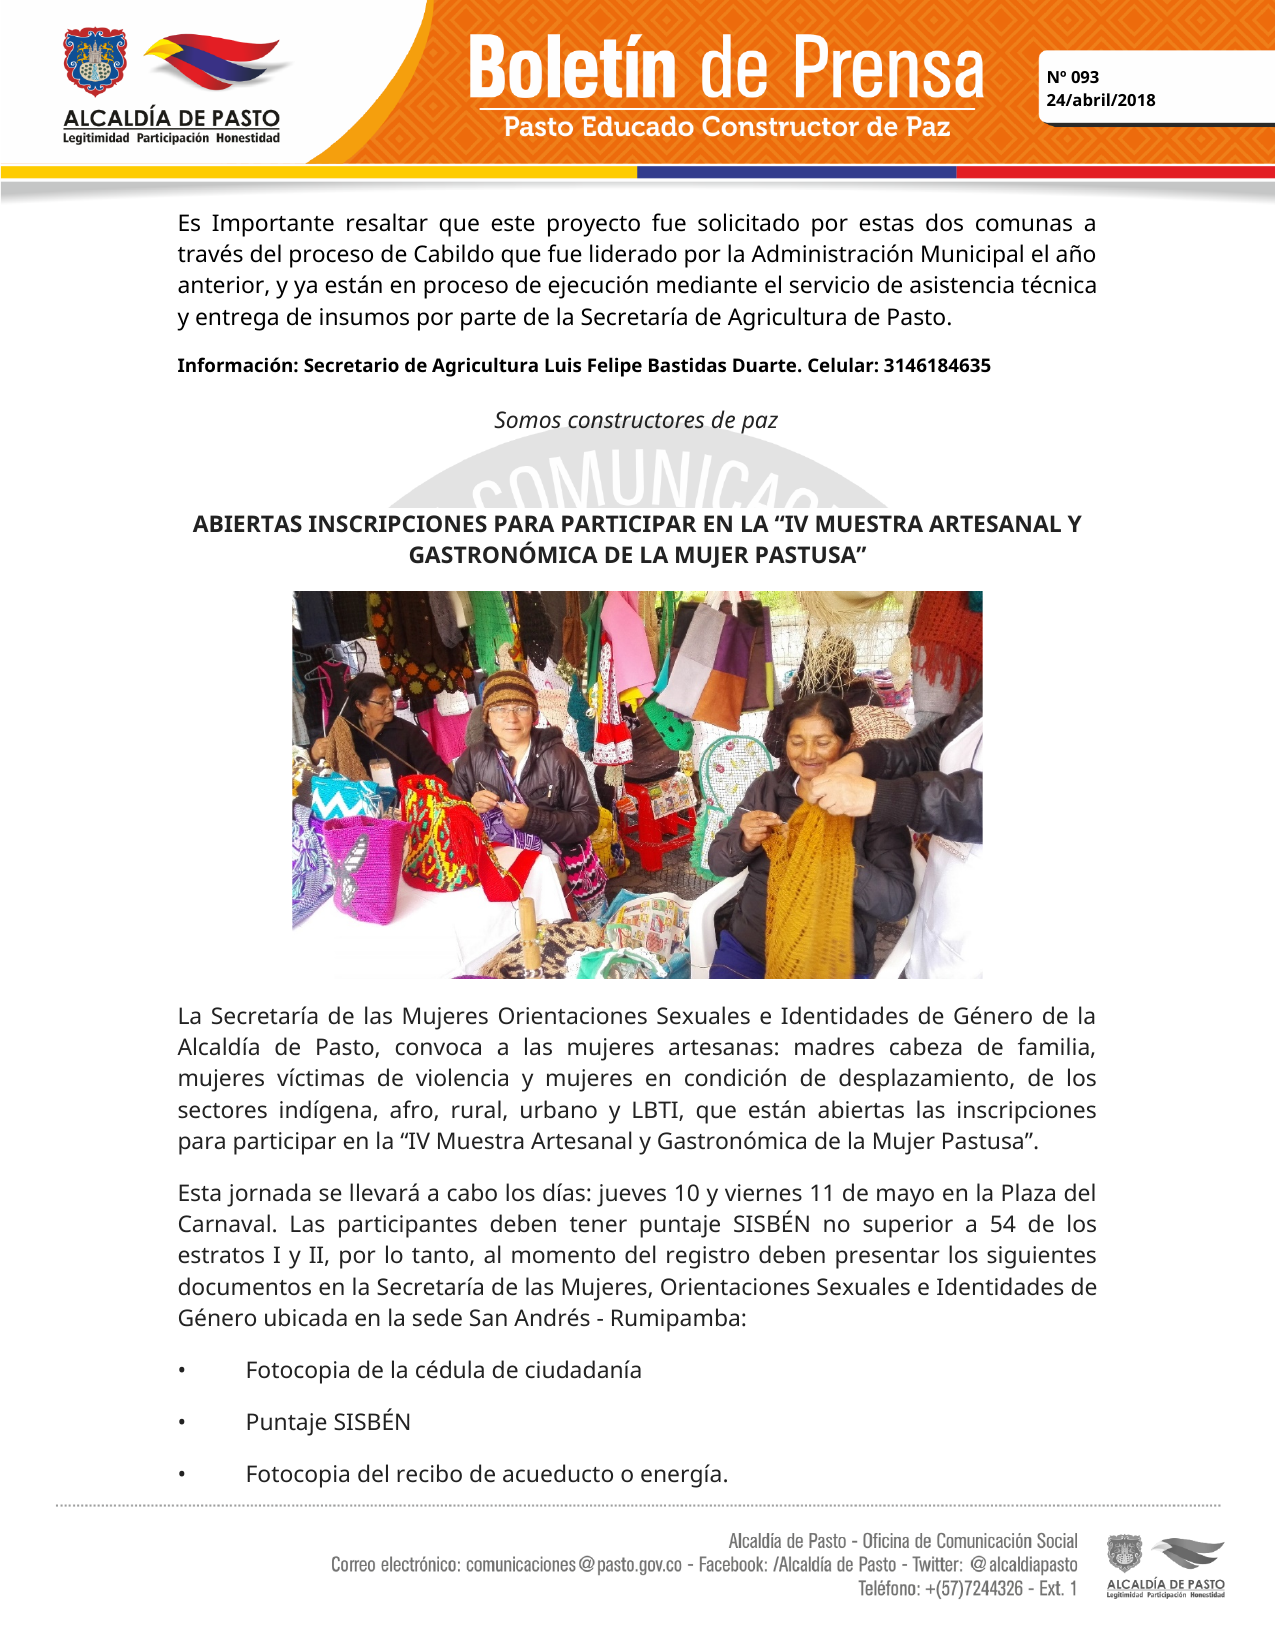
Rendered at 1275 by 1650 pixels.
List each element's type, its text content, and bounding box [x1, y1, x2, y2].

text La Secretaría de las Mujeres Orientaciones Sexuales e Identidades de Género de la Alcaldía de Pasto, convoca a las mujeres artesanas: madres cabeza de familia, mujeres víctimas de violencia y mujeres en condición de desplazamiento, de los sectores indígena, afro, rural, urbano y LBTI, que están abiertas las inscripciones para participar en la “IV Muestra Artesanal y Gastronómica de la Mujer Pastusa”. [177, 1000, 1098, 1156]
text • Fotocopia del recibo de acueducto o energía. [177, 1458, 1098, 1489]
text Esta jornada se llevará a cabo los días: jueves 10 y viernes 11 de mayo en la Plaza del Carnaval. Las participantes deben tener puntaje SISBÉN no superior a 54 de los estratos I y II, por lo tanto, al momento del registro deben presentar los siguientes documentos en la Secretaría de las Mujeres, Orientaciones Sexuales e Identidades de Género ubicada en la sede San Andrés - Rumipamba: [177, 1177, 1098, 1333]
text Información: Secretario de Agricultura Luis Felipe Bastidas Duarte. Celular: 3146184635 [177, 353, 1098, 378]
text Somos constructores de paz [177, 404, 1098, 435]
picture [0, 0, 1275, 1645]
text • Puntaje SISBÉN [177, 1406, 1098, 1437]
text Es Importante resaltar que este proyecto fue solicitado por estas dos comunas a través del proceso de Cabildo que fue liderado por la Administración Municipal el año anterior, y ya están en proceso de ejecución mediante el servicio de asistencia técnica y entrega de insumos por parte de la Secretaría de Agricultura de Pasto. [177, 207, 1098, 332]
text ABIERTAS INSCRIPCIONES PARA PARTICIPAR EN LA “IV MUESTRA ARTESANAL Y GASTRONÓMICA DE LA MUJER PASTUSA” [177, 508, 1098, 570]
text • Fotocopia de la cédula de ciudadanía [177, 1354, 1098, 1385]
